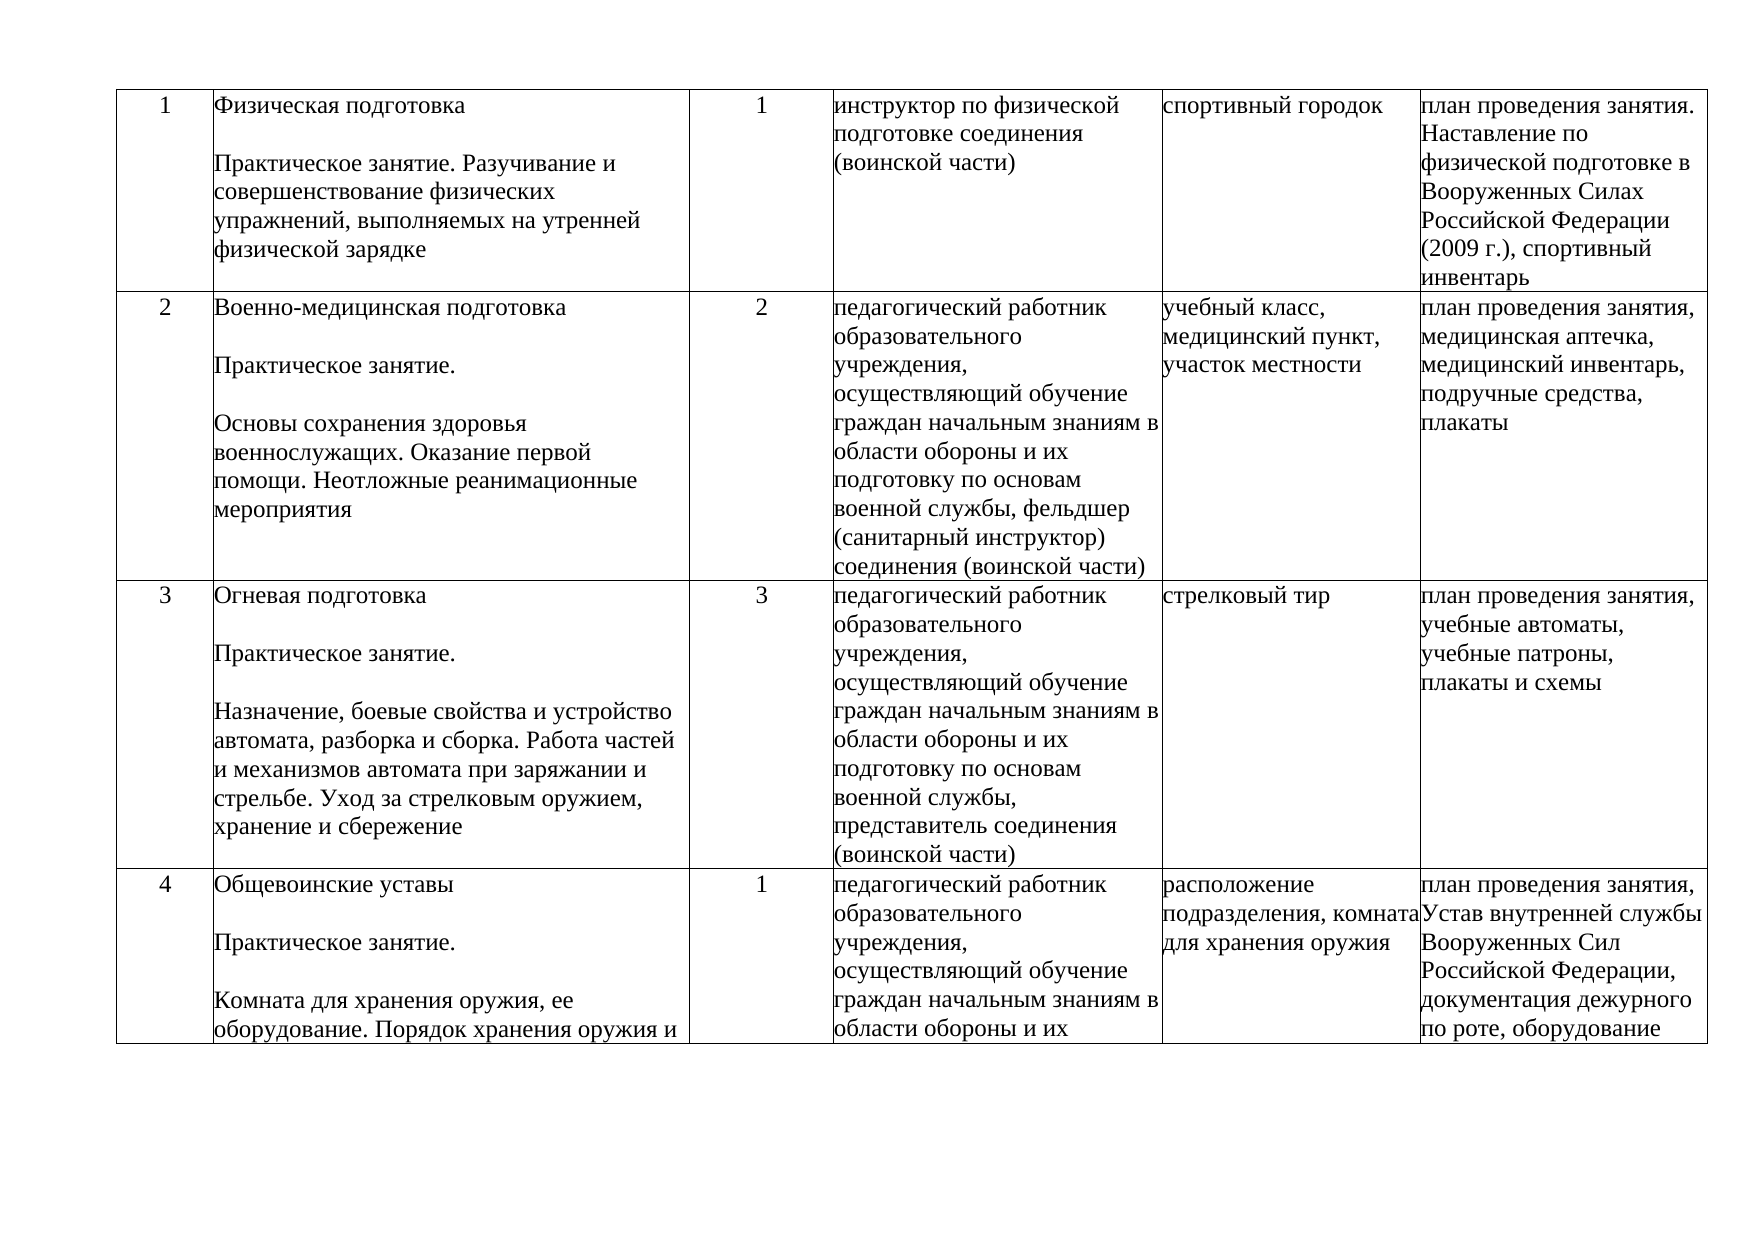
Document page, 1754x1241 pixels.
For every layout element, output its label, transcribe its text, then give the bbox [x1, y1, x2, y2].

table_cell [834, 869, 1162, 1042]
table_cell 1 [117, 90, 213, 291]
table_cell 2 [690, 292, 833, 579]
table_cell 2 [117, 292, 213, 579]
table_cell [214, 869, 689, 1042]
table_cell 1 [690, 869, 833, 1042]
table_cell Военно-медицинская подготовка Практическое занятие. Основы сохранения здоровья военнослужащих. Оказание первой помощи. Неотложные реанимационные мероприятия [214, 292, 689, 579]
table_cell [1421, 90, 1707, 291]
table_cell 3 [690, 581, 833, 868]
table_cell план проведения занятия, медицинская аптечка, медицинский инвентарь, подручные средства, плакаты [1421, 292, 1707, 579]
table_cell педагогический работник образовательного учреждения, осуществляющий обучение граждан начальным знаниям в области обороны и их подготовку по основам военной службы, фельдшер (санитарный инструктор) соединения (воинской части) [834, 292, 1162, 579]
table_cell учебный класс, медицинский пункт, участок местности [1163, 292, 1420, 579]
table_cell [834, 90, 1162, 291]
table_cell 4 [117, 869, 213, 1042]
table_cell Физическая подготовка Практическое занятие. Разучивание и совершенствование физических упражнений, выполняемых на утренней физической зарядке [214, 90, 689, 291]
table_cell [1421, 869, 1707, 1042]
table_cell 3 [117, 581, 213, 868]
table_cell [1163, 869, 1420, 1042]
table_cell спортивный городок [1163, 90, 1420, 291]
table_cell Огневая подготовка Практическое занятие. Назначение, боевые свойства и устройство автомата, разборка и сборка. Работа частей и механизмов автомата при заряжании и стрельбе. Уход за стрелковым оружием, хранение и сбережение [214, 581, 689, 868]
table_cell стрелковый тир [1163, 581, 1420, 868]
table_cell 1 [690, 90, 833, 291]
table_cell план проведения занятия, учебные автоматы, учебные патроны, плакаты и схемы [1421, 581, 1707, 868]
